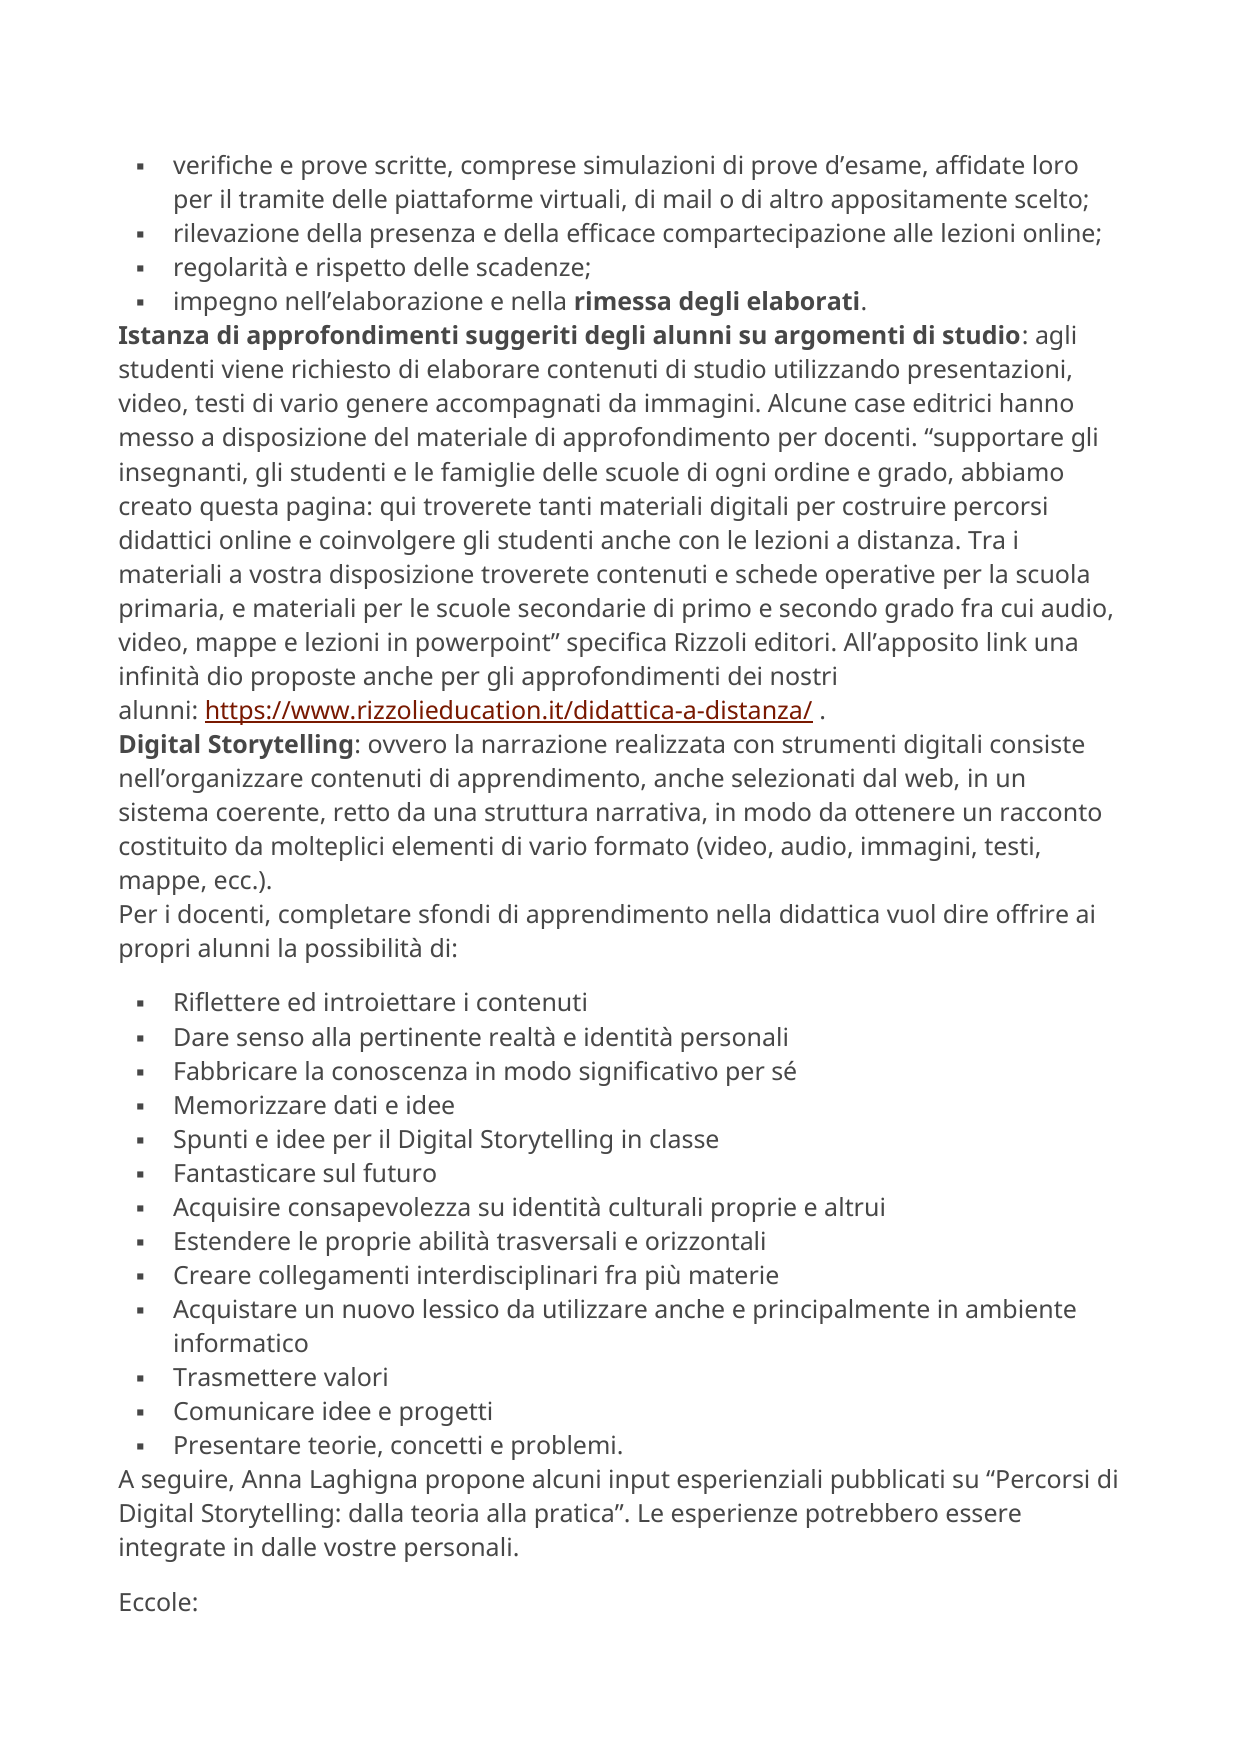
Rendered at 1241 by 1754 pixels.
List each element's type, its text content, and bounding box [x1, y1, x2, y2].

list Creare collegamenti interdisciplinari fra più materie [135, 1258, 1122, 1292]
text A seguire, Anna Laghigna propone alcuni input esperienziali pubblicati su “Percorsi di Digital Storytelling: dalla teoria alla pratica”. Le esperienze potrebbero essere integrate in dalle vostre personali. [118, 1462, 1122, 1564]
list Acquistare un nuovo lessico da utilizzare anche e principalmente in ambiente informatico [135, 1292, 1122, 1360]
list Fantasticare sul futuro [135, 1155, 1122, 1189]
list Trasmettere valori [135, 1360, 1122, 1394]
text Istanza di approfondimenti suggeriti degli alunni su argomenti di studio: agli studenti viene richiesto di elaborare contenuti di studio utilizzando presentazioni, video, testi di vario genere accompagnati da immagini. Alcune case editrici hanno messo a disposizione del materiale di approfondimento per docenti. “supportare gli insegnanti, gli studenti e le famiglie delle scuole di ogni ordine e grado, abbiamo creato questa pagina: qui troverete tanti materiali digitali per costruire percorsi didattici online e coinvolgere gli studenti anche con le lezioni a distanza. Tra i materiali a vostra disposizione troverete contenuti e schede operative per la scuola primaria, e materiali per le scuole secondarie di primo e secondo grado fra cui audio, video, mappe e lezioni in powerpoint” specifica Rizzoli editori. All’apposito link una infinità dio proposte anche per gli approfondimenti dei nostri alunni: https://www.rizzolieducation.it/didattica-a-distanza/ . [118, 318, 1122, 727]
list Presentare teorie, concetti e problemi. [135, 1428, 1122, 1462]
text Per i docenti, completare sfondi di apprendimento nella didattica vuol dire offrire ai propri alunni la possibilità di: [118, 897, 1122, 965]
list Dare senso alla pertinente realtà e identità personali [135, 1019, 1122, 1053]
list verifiche e prove scritte, comprese simulazioni di prove d’esame, affidate loro per il tramite delle piattaforme virtuali, di mail o di altro appositamente scelto; [135, 148, 1122, 216]
list Fabbricare la conoscenza in modo significativo per sé [135, 1053, 1122, 1087]
list regolarità e rispetto delle scadenze; [135, 250, 1122, 284]
text Eccole: [118, 1584, 1122, 1618]
list impegno nell’elaborazione e nella rimessa degli elaborati. [135, 284, 1122, 318]
list Riflettere ed introiettare i contenuti [135, 985, 1122, 1019]
list Memorizzare dati e idee [135, 1087, 1122, 1121]
list rilevazione della presenza e della efficace compartecipazione alle lezioni online; [135, 216, 1122, 250]
list Spunti e idee per il Digital Storytelling in classe [135, 1121, 1122, 1155]
list Acquisire consapevolezza su identità culturali proprie e altrui [135, 1189, 1122, 1223]
list Estendere le proprie abilità trasversali e orizzontali [135, 1223, 1122, 1258]
list Comunicare idee e progetti [135, 1394, 1122, 1428]
text Digital Storytelling: ovvero la narrazione realizzata con strumenti digitali consiste nell’organizzare contenuti di apprendimento, anche selezionati dal web, in un sistema coerente, retto da una struttura narrativa, in modo da ottenere un racconto costituito da molteplici elementi di vario formato (video, audio, immagini, testi, mappe, ecc.). [118, 727, 1122, 897]
